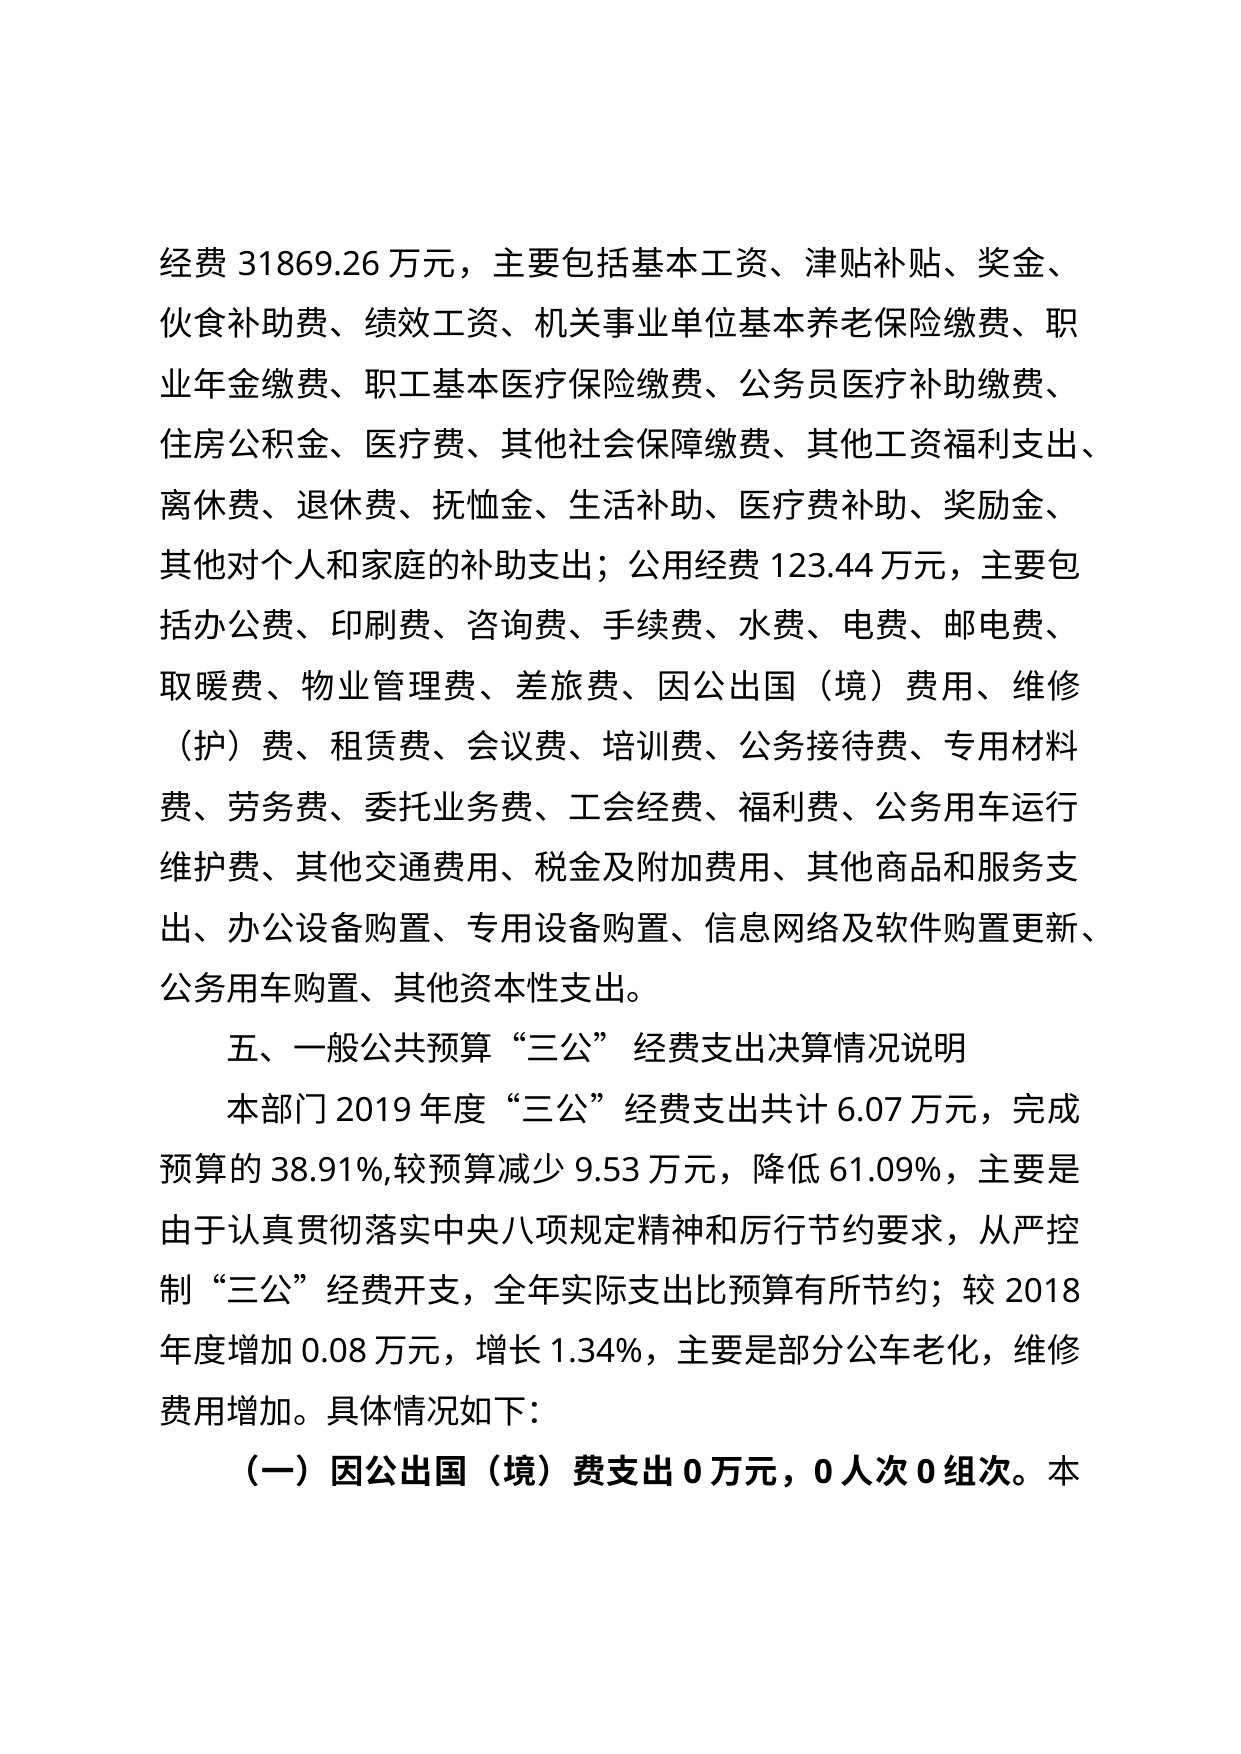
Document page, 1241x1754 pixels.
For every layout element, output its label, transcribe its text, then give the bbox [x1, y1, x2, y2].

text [159, 1435, 1081, 1496]
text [159, 227, 1081, 1012]
text 本部门2019年度“三公”经费支出共计6.07万元，完成预算的38.91%,较预算减少9.53万元，降低61.09%，主要是由于认真贯彻落实中央八项规定精神和厉行节约要求，从严控制“三公”经费开支，全年实际支出比预算有所节约；较2018年度增加0.08万元，增长1.34%，主要是部分公车老化，维修费用增加。具体情况如下： [159, 1073, 1081, 1435]
text 五、一般公共预算“三公” 经费支出决算情况说明 [159, 1012, 1081, 1073]
